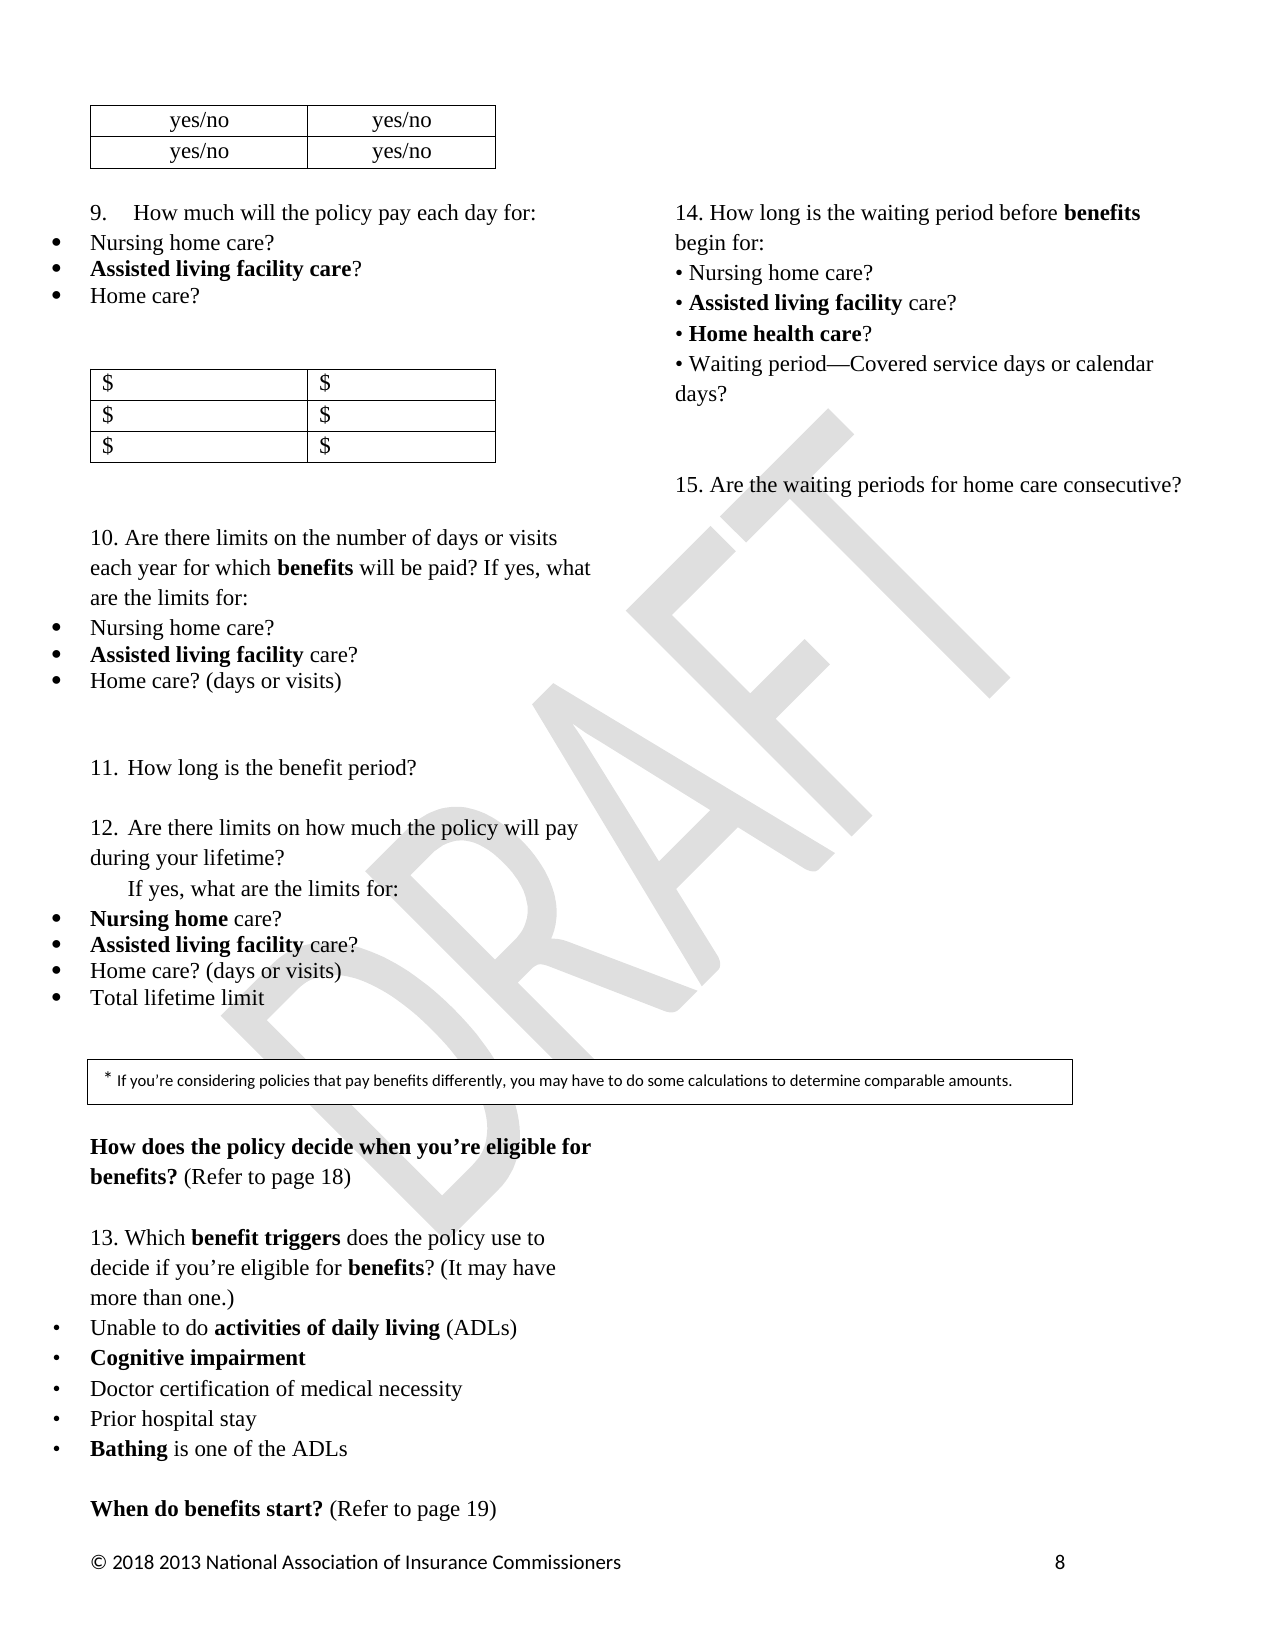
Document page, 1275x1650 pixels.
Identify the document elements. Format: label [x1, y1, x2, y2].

table_header [91, 106, 307, 136]
table_cell [91, 432, 307, 462]
table_header [91, 370, 307, 400]
table_cell [308, 401, 495, 431]
table_cell [308, 137, 495, 167]
table_header [308, 370, 495, 400]
table_cell [308, 432, 495, 462]
table_cell [91, 401, 307, 431]
table_cell [91, 137, 307, 167]
table_header [308, 106, 495, 136]
